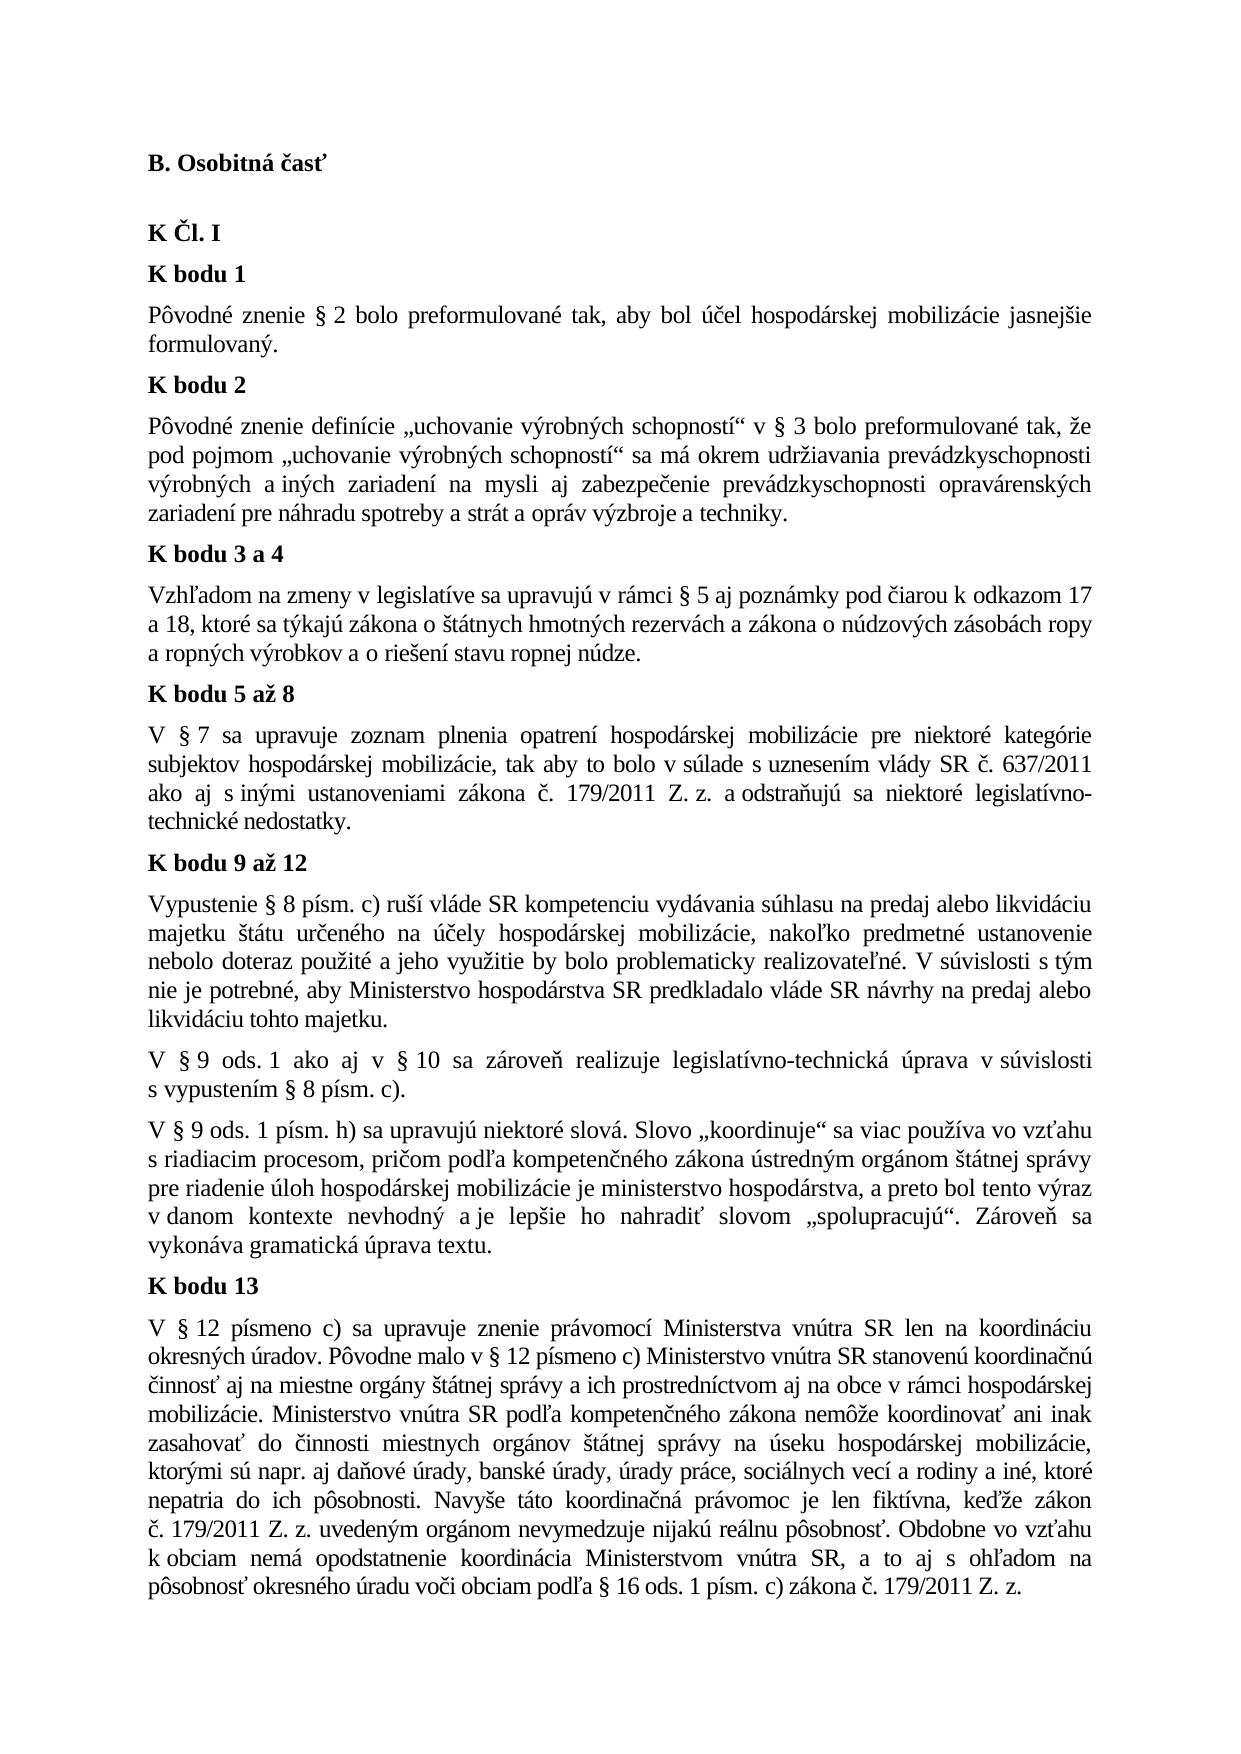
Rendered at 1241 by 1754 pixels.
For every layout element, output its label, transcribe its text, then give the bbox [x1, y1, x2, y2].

text V § 9 ods. 1 ako aj v § 10 sa zároveň realizuje legislatívno-technická úprava v súvislosti s vypustením § 8 písm. c). [148, 1045, 1093, 1103]
text B. Osobitná časť [148, 148, 1093, 176]
text K Čl. I [148, 218, 1093, 246]
text K bodu 3 a 4 [148, 539, 1093, 568]
text K bodu 9 až 12 [148, 848, 1093, 876]
text K bodu 1 [148, 259, 1093, 288]
text Vzhľadom na zmeny v legislatíve sa upravujú v rámci § 5 aj poznámky pod čiarou k odkazom 17 a 18, ktoré sa týkajú zákona o štátnych hmotných rezervách a zákona o núdzových zásobách ropy a ropných výrobkov a o riešení stavu ropnej núdze. [148, 580, 1093, 666]
text K bodu 2 [148, 370, 1093, 399]
text Pôvodné znenie § 2 bolo preformulované tak, aby bol účel hospodárskej mobilizácie jasnejšie formulovaný. [148, 300, 1093, 358]
text K bodu 5 až 8 [148, 679, 1093, 708]
text Vypustenie § 8 písm. c) ruší vláde SR kompetenciu vydávania súhlasu na predaj alebo likvidáciu majetku štátu určeného na účely hospodárskej mobilizácie, nakoľko predmetné ustanovenie nebolo doteraz použité a jeho využitie by bolo problematicky realizovateľné. V súvislosti s tým nie je potrebné, aby Ministerstvo hospodárstva SR predkladalo vláde SR návrhy na predaj alebo likvidáciu tohto majetku. [148, 889, 1093, 1033]
text Pôvodné znenie definície „uchovanie výrobných schopností“ v § 3 bolo preformulované tak, že pod pojmom „uchovanie výrobných schopností“ sa má okrem udržiavania prevádzkyschopnosti výrobných a iných zariadení na mysli aj zabezpečenie prevádzkyschopnosti opravárenských zariadení pre náhradu spotreby a strát a opráv výzbroje a techniky. [148, 411, 1093, 526]
text V § 9 ods. 1 písm. h) sa upravujú niektoré slová. Slovo „koordinuje“ sa viac používa vo vzťahu s riadiacim procesom, pričom podľa kompetenčného zákona ústredným orgánom štátnej správy pre riadenie úloh hospodárskej mobilizácie je ministerstvo hospodárstva, a preto bol tento výraz v danom kontexte nevhodný a je lepšie ho nahradiť slovom „spolupracujú“. Zároveň sa vykonáva gramatická úprava textu. [148, 1115, 1093, 1259]
text K bodu 13 [148, 1271, 1093, 1300]
text V § 12 písmeno c) sa upravuje znenie právomocí Ministerstva vnútra SR len na koordináciu okresných úradov. Pôvodne malo v § 12 písmeno c) Ministerstvo vnútra SR stanovenú koordinačnú činnosť aj na miestne orgány štátnej správy a ich prostredníctvom aj na obce v rámci hospodárskej mobilizácie. Ministerstvo vnútra SR podľa kompetenčného zákona nemôže koordinovať ani inak zasahovať do činnosti miestnych orgánov štátnej správy na úseku hospodárskej mobilizácie, ktorými sú napr. aj daňové úrady, banské úrady, úrady práce, sociálnych vecí a rodiny a iné, ktoré nepatria do ich pôsobnosti. Navyše táto koordinačná právomoc je len fiktívna, keďže zákon č. 179/2011 Z. z. uvedeným orgánom nevymedzuje nijakú reálnu pôsobnosť. Obdobne vo vzťahu k obciam nemá opodstatnenie koordinácia Ministerstvom vnútra SR, a to aj s ohľadom na pôsobnosť okresného úradu voči obciam podľa § 16 ods. 1 písm. c) zákona č. 179/2011 Z. z. [148, 1313, 1093, 1600]
text V § 7 sa upravuje zoznam plnenia opatrení hospodárskej mobilizácie pre niektoré kategórie subjektov hospodárskej mobilizácie, tak aby to bolo v súlade s uznesením vlády SR č. 637/2011 ako aj s inými ustanoveniami zákona č. 179/2011 Z. z. a odstraňujú sa niektoré legislatívno-technické nedostatky. [148, 720, 1093, 835]
